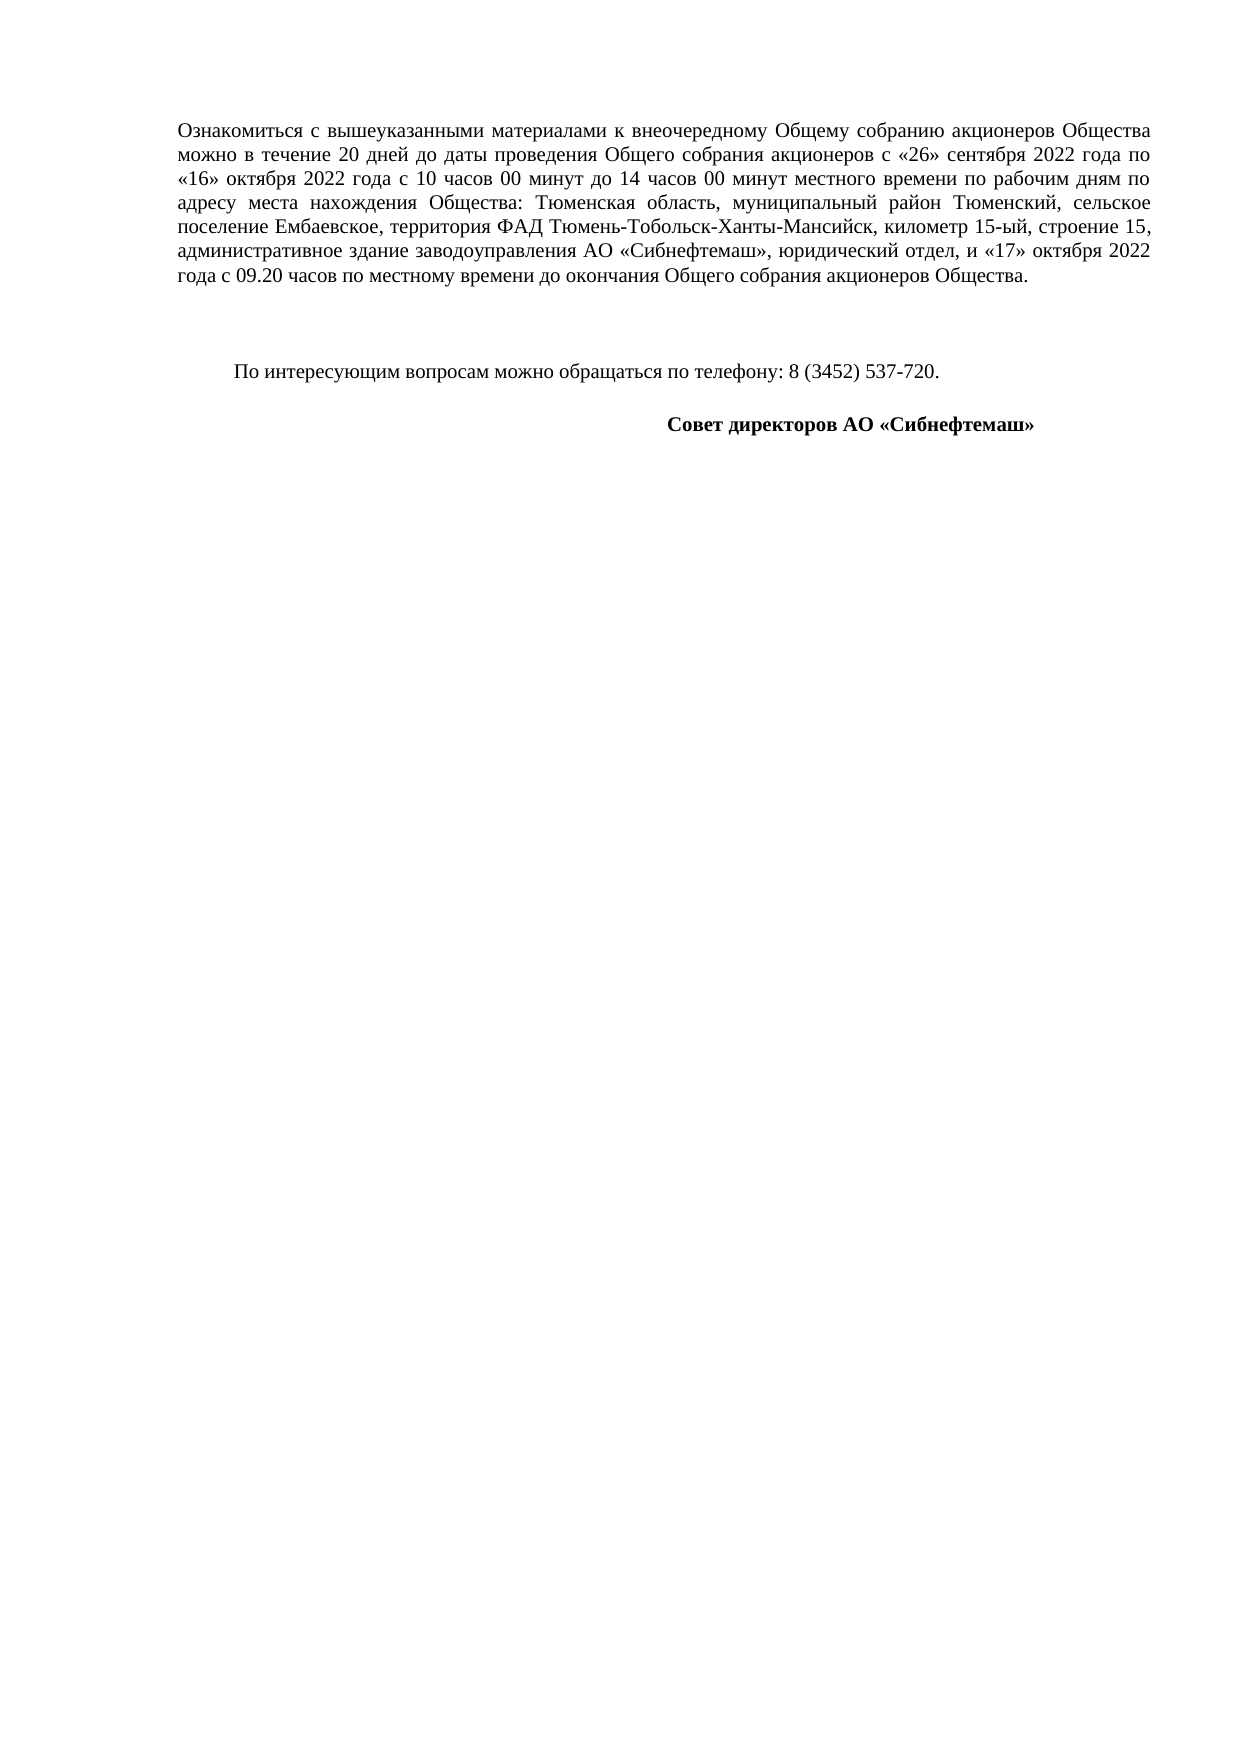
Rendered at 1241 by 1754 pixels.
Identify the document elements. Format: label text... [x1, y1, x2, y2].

text По интересующим вопросам можно обращаться по телефону: 8 (3452) 537-720. [177, 359, 1152, 383]
text Ознакомиться с вышеуказанными материалами к внеочередному Общему собранию акционеров Общества можно в течение 20 дней до даты проведения Общего собрания акционеров с «26» сентября 2022 года по «16» октября 2022 года с 10 часов 00 минут до 14 часов 00 минут местного времени по рабочим дням по адресу места нахождения Общества: Тюменская область, муниципальный район Тюменский, сельское поселение Ембаевское, территория ФАД Тюмень-Тобольск-Ханты-Мансийск, километр 15-ый, строение 15, административное здание заводоуправления АО «Сибнефтемаш», юридический отдел, и «17» октября 2022 года с 09.20 часов по местному времени до окончания Общего собрания акционеров Общества. [177, 118, 1152, 287]
text Совет директоров АО «Сибнефтемаш» [177, 412, 1152, 436]
